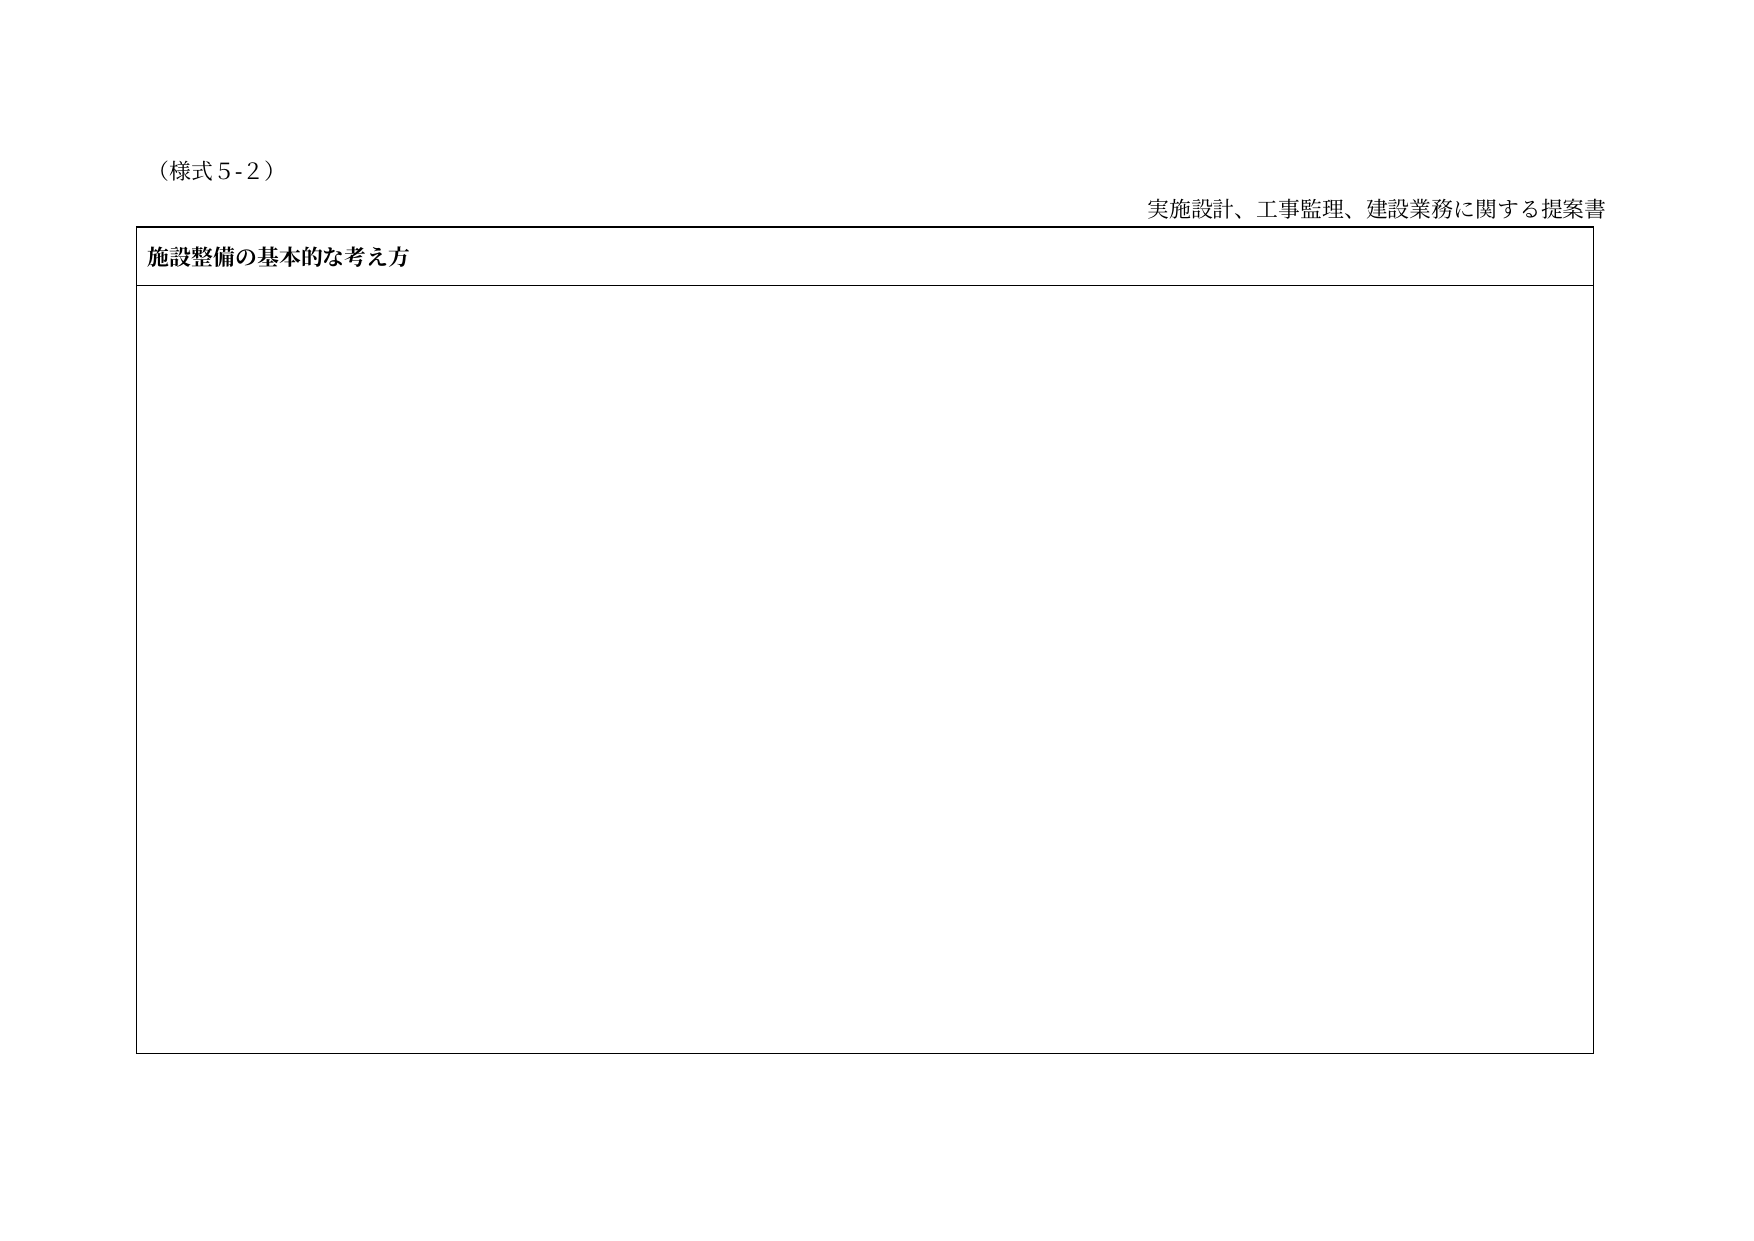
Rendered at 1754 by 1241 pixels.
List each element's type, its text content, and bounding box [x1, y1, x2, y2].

text （様式５-２） [148, 151, 1606, 189]
text 実施設計、工事監理、建設業務に関する提案書 [148, 189, 1606, 226]
table_cell [137, 286, 1593, 1053]
table_header 施設整備の基本的な考え方 [137, 228, 1593, 285]
